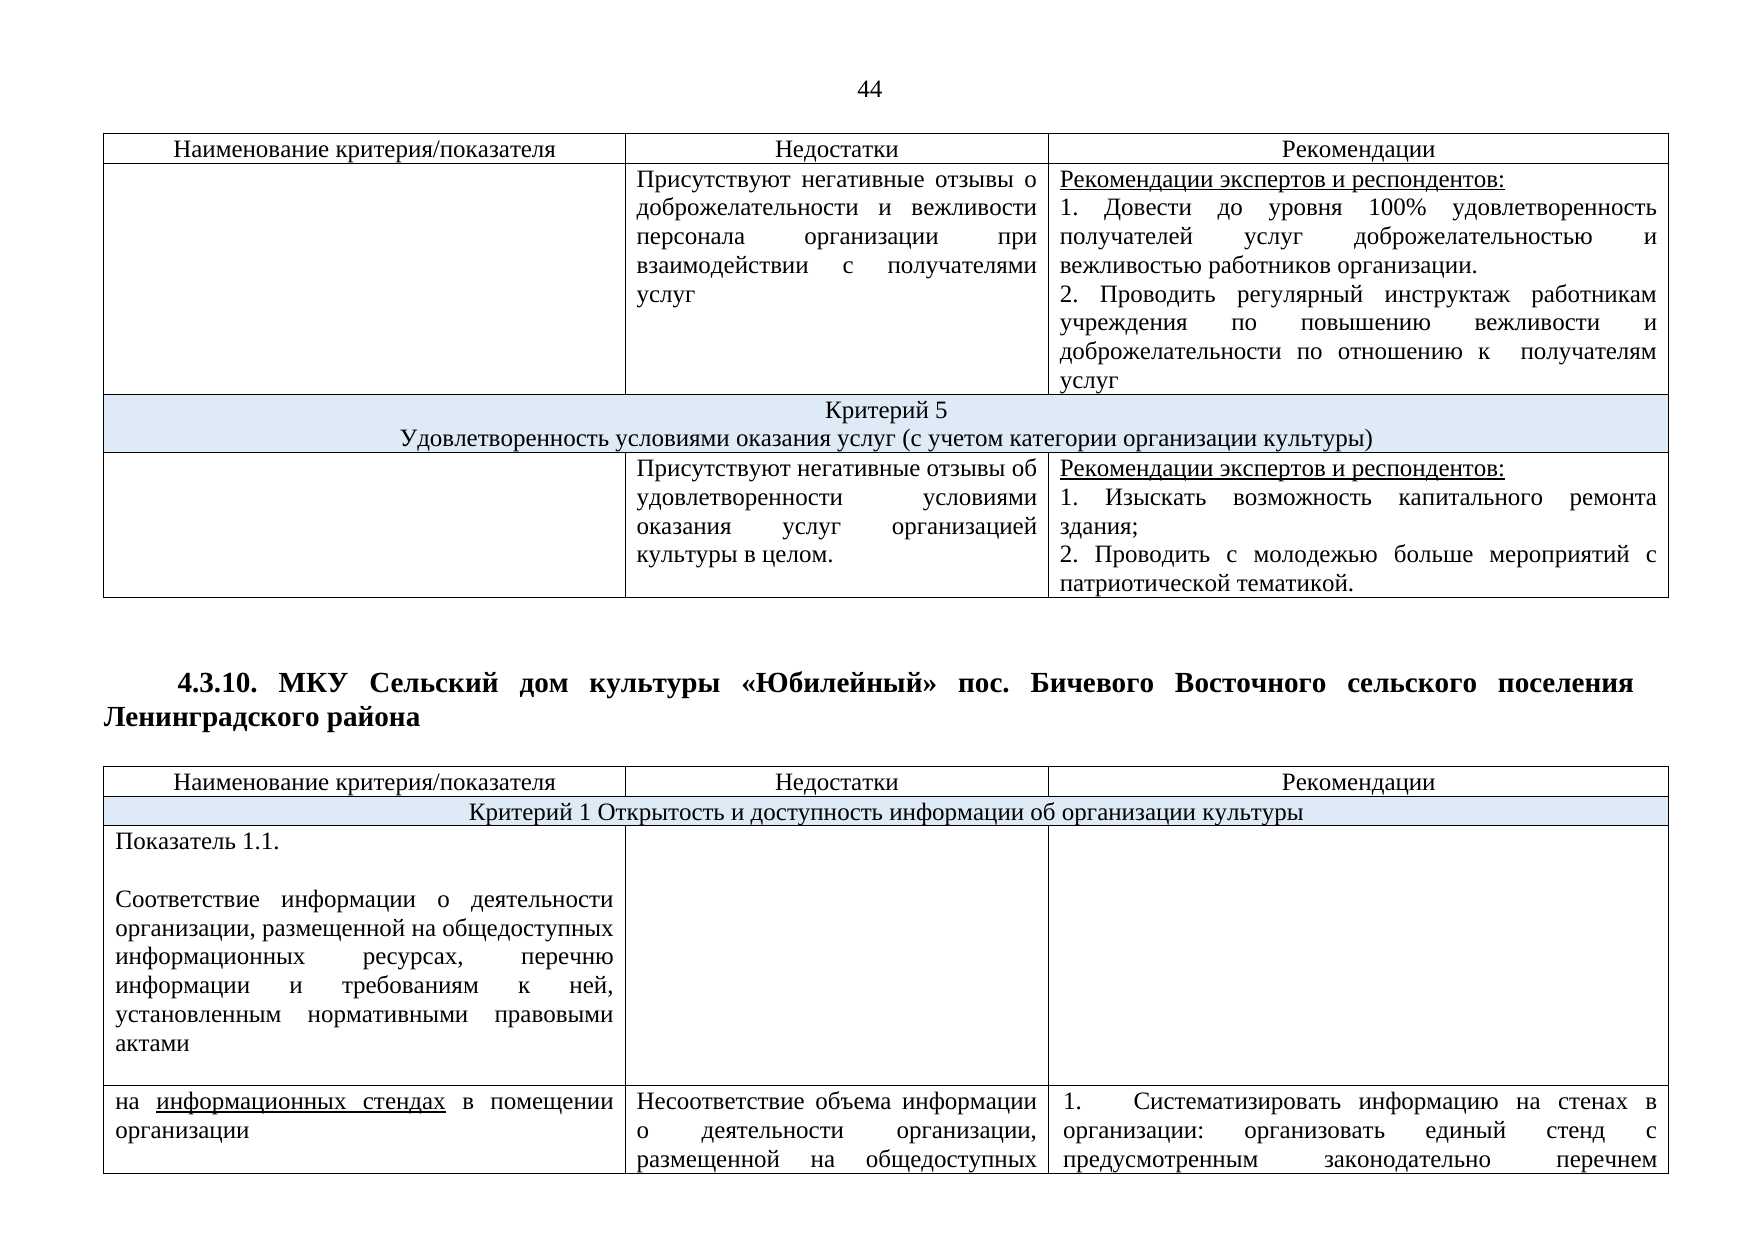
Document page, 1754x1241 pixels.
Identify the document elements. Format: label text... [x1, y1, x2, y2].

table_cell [104, 1086, 625, 1172]
text 4.3.10. МКУ Сельский дом культуры «Юбилейный» пос. Бичевого Восточного сельского поселения Ленинградского района [103, 665, 1636, 732]
table_header Наименование критерия/показателя [104, 134, 625, 163]
table_cell Рекомендации экспертов и респондентов: 1. Изыскать возможность капитального ремонта здания; 2. Проводить с молодежью больше мероприятий с патриотической тематикой. [1049, 453, 1668, 597]
table_cell [104, 453, 625, 597]
table_cell Критерий 1 Открытость и доступность информации об организации культуры [104, 797, 1668, 825]
table_header Рекомендации [1049, 134, 1668, 163]
table_header Рекомендации [1049, 767, 1668, 796]
table_cell [626, 826, 1048, 1085]
table_cell Критерий 5 Удовлетворенность условиями оказания услуг (с учетом категории организации культуры) [104, 395, 1668, 452]
table_cell Присутствуют негативные отзывы о доброжелательности и вежливости персонала организации при взаимодействии с получателями услуг [626, 164, 1048, 394]
table_cell Присутствуют негативные отзывы об удовлетворенности условиями оказания услуг организацией культуры в целом. [626, 453, 1048, 597]
table_header Недостатки [626, 767, 1048, 796]
table_cell [104, 164, 625, 394]
table_header Наименование критерия/показателя [104, 767, 625, 796]
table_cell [1049, 1086, 1668, 1172]
table_cell Рекомендации экспертов и респондентов: 1. Довести до уровня 100% удовлетворенность получателей услуг доброжелательностью и вежливостью работников организации. 2. Проводить регулярный инструктаж работникам учреждения по повышению вежливости и доброжелательности по отношению к получателям услуг [1049, 164, 1668, 394]
table_cell Показатель 1.1. Соответствие информации о деятельности организации, размещенной на общедоступных информационных ресурсах, перечню информации и требованиям к ней, установленным нормативными правовыми актами [104, 826, 625, 1085]
table_header Недостатки [626, 134, 1048, 163]
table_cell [626, 1086, 1048, 1172]
table_cell [1049, 826, 1668, 1085]
